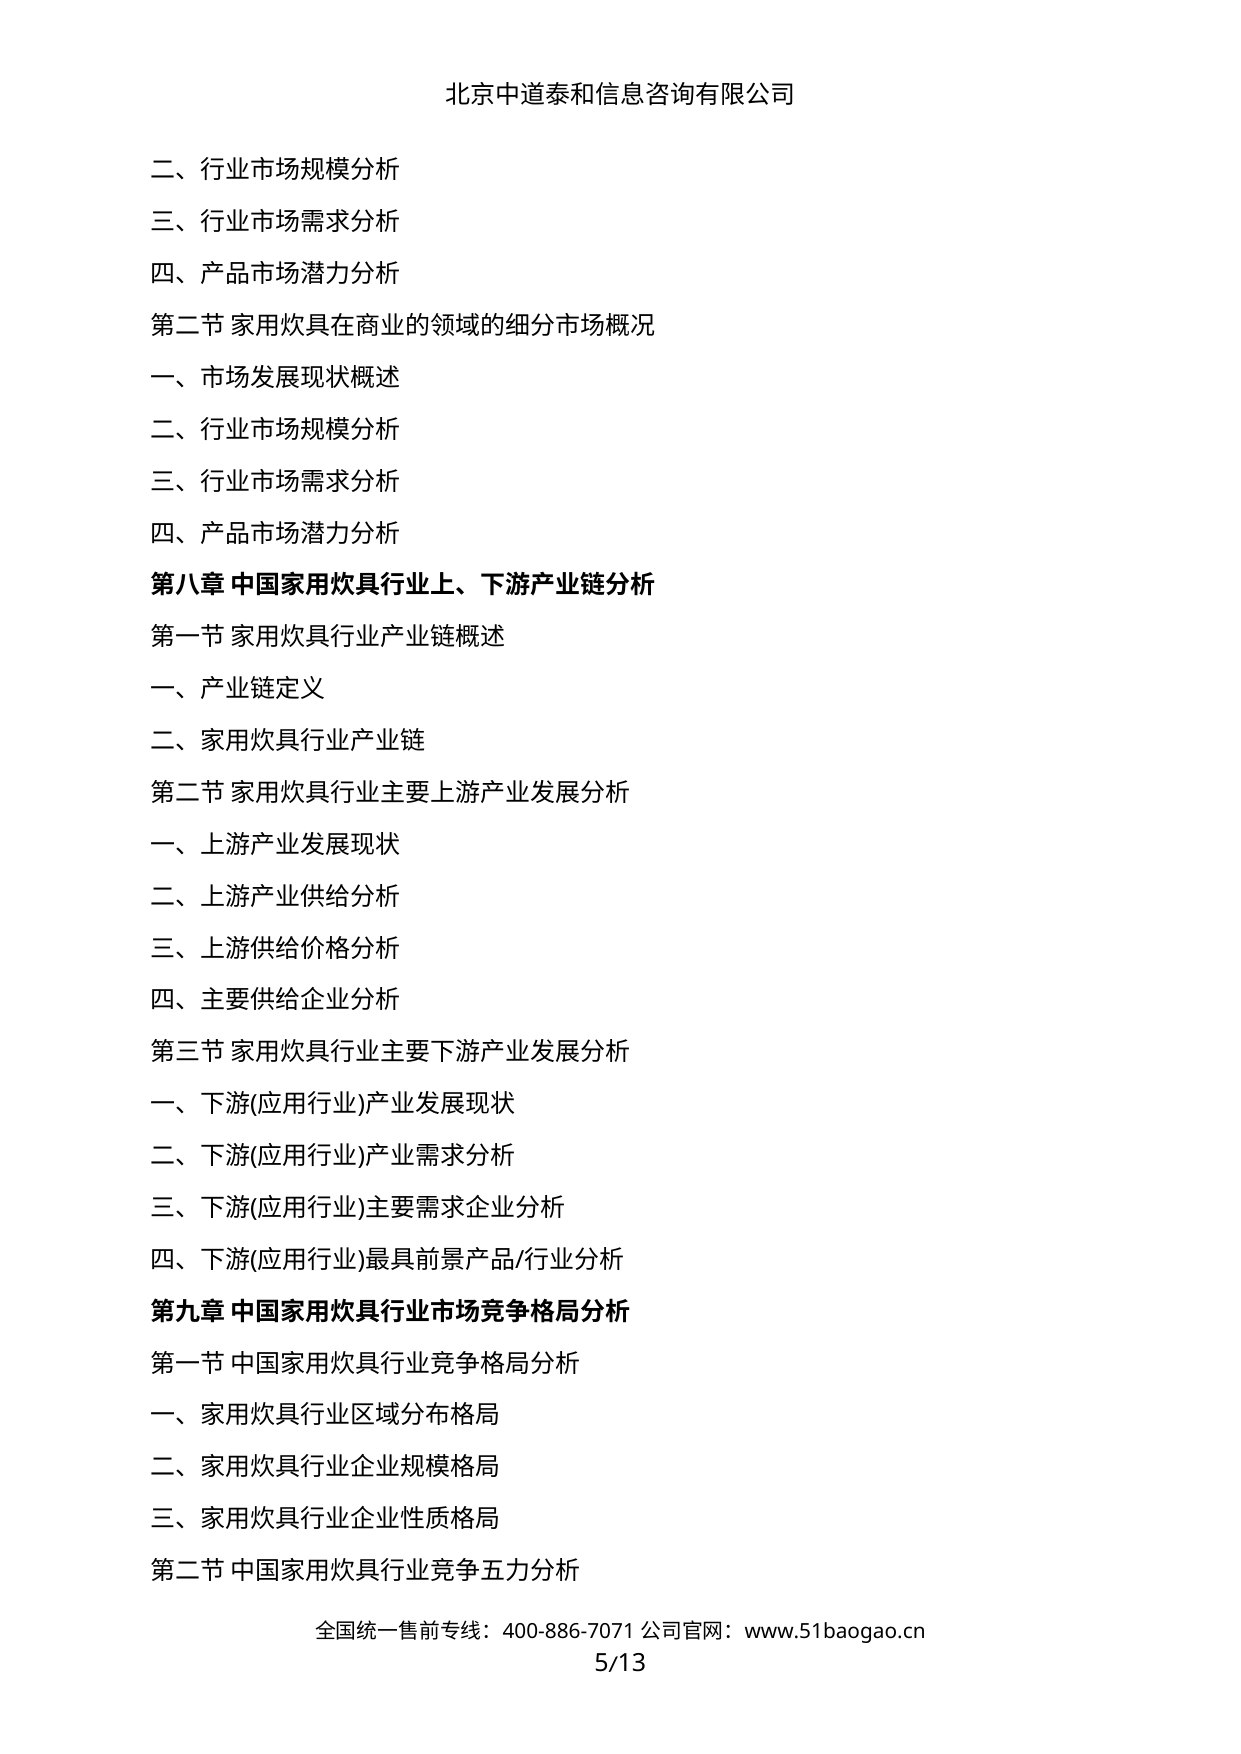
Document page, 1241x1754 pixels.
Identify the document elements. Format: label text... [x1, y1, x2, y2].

text 二、上游产业供给分析 [150, 876, 1090, 912]
text 第三节 家用炊具行业主要下游产业发展分析 [150, 1032, 1090, 1068]
text 第九章 中国家用炊具行业市场竞争格局分析 [150, 1291, 1090, 1327]
text 二、下游(应用行业)产业需求分析 [150, 1136, 1090, 1172]
text 三、家用炊具行业企业性质格局 [150, 1499, 1090, 1535]
text 一、家用炊具行业区域分布格局 [150, 1395, 1090, 1431]
text 二、家用炊具行业产业链 [150, 721, 1090, 757]
text 二、家用炊具行业企业规模格局 [150, 1447, 1090, 1483]
text 二、行业市场规模分析 [150, 150, 1090, 186]
text 第一节 中国家用炊具行业竞争格局分析 [150, 1343, 1090, 1379]
text 第二节 家用炊具在商业的领域的细分市场概况 [150, 306, 1090, 342]
text 第二节 中国家用炊具行业竞争五力分析 [150, 1551, 1090, 1587]
text 四、下游(应用行业)最具前景产品/行业分析 [150, 1239, 1090, 1276]
text 第一节 家用炊具行业产业链概述 [150, 617, 1090, 653]
text 三、下游(应用行业)主要需求企业分析 [150, 1187, 1090, 1224]
text 二、行业市场规模分析 [150, 409, 1090, 446]
text 四、产品市场潜力分析 [150, 254, 1090, 290]
text 四、主要供给企业分析 [150, 980, 1090, 1016]
text 四、产品市场潜力分析 [150, 513, 1090, 549]
text 一、下游(应用行业)产业发展现状 [150, 1084, 1090, 1120]
text 三、行业市场需求分析 [150, 461, 1090, 497]
text 一、上游产业发展现状 [150, 824, 1090, 861]
text 三、行业市场需求分析 [150, 202, 1090, 238]
text 一、市场发展现状概述 [150, 357, 1090, 394]
text 第八章 中国家用炊具行业上、下游产业链分析 [150, 565, 1090, 601]
text 三、上游供给价格分析 [150, 928, 1090, 964]
text 一、产业链定义 [150, 669, 1090, 705]
text 第二节 家用炊具行业主要上游产业发展分析 [150, 772, 1090, 809]
